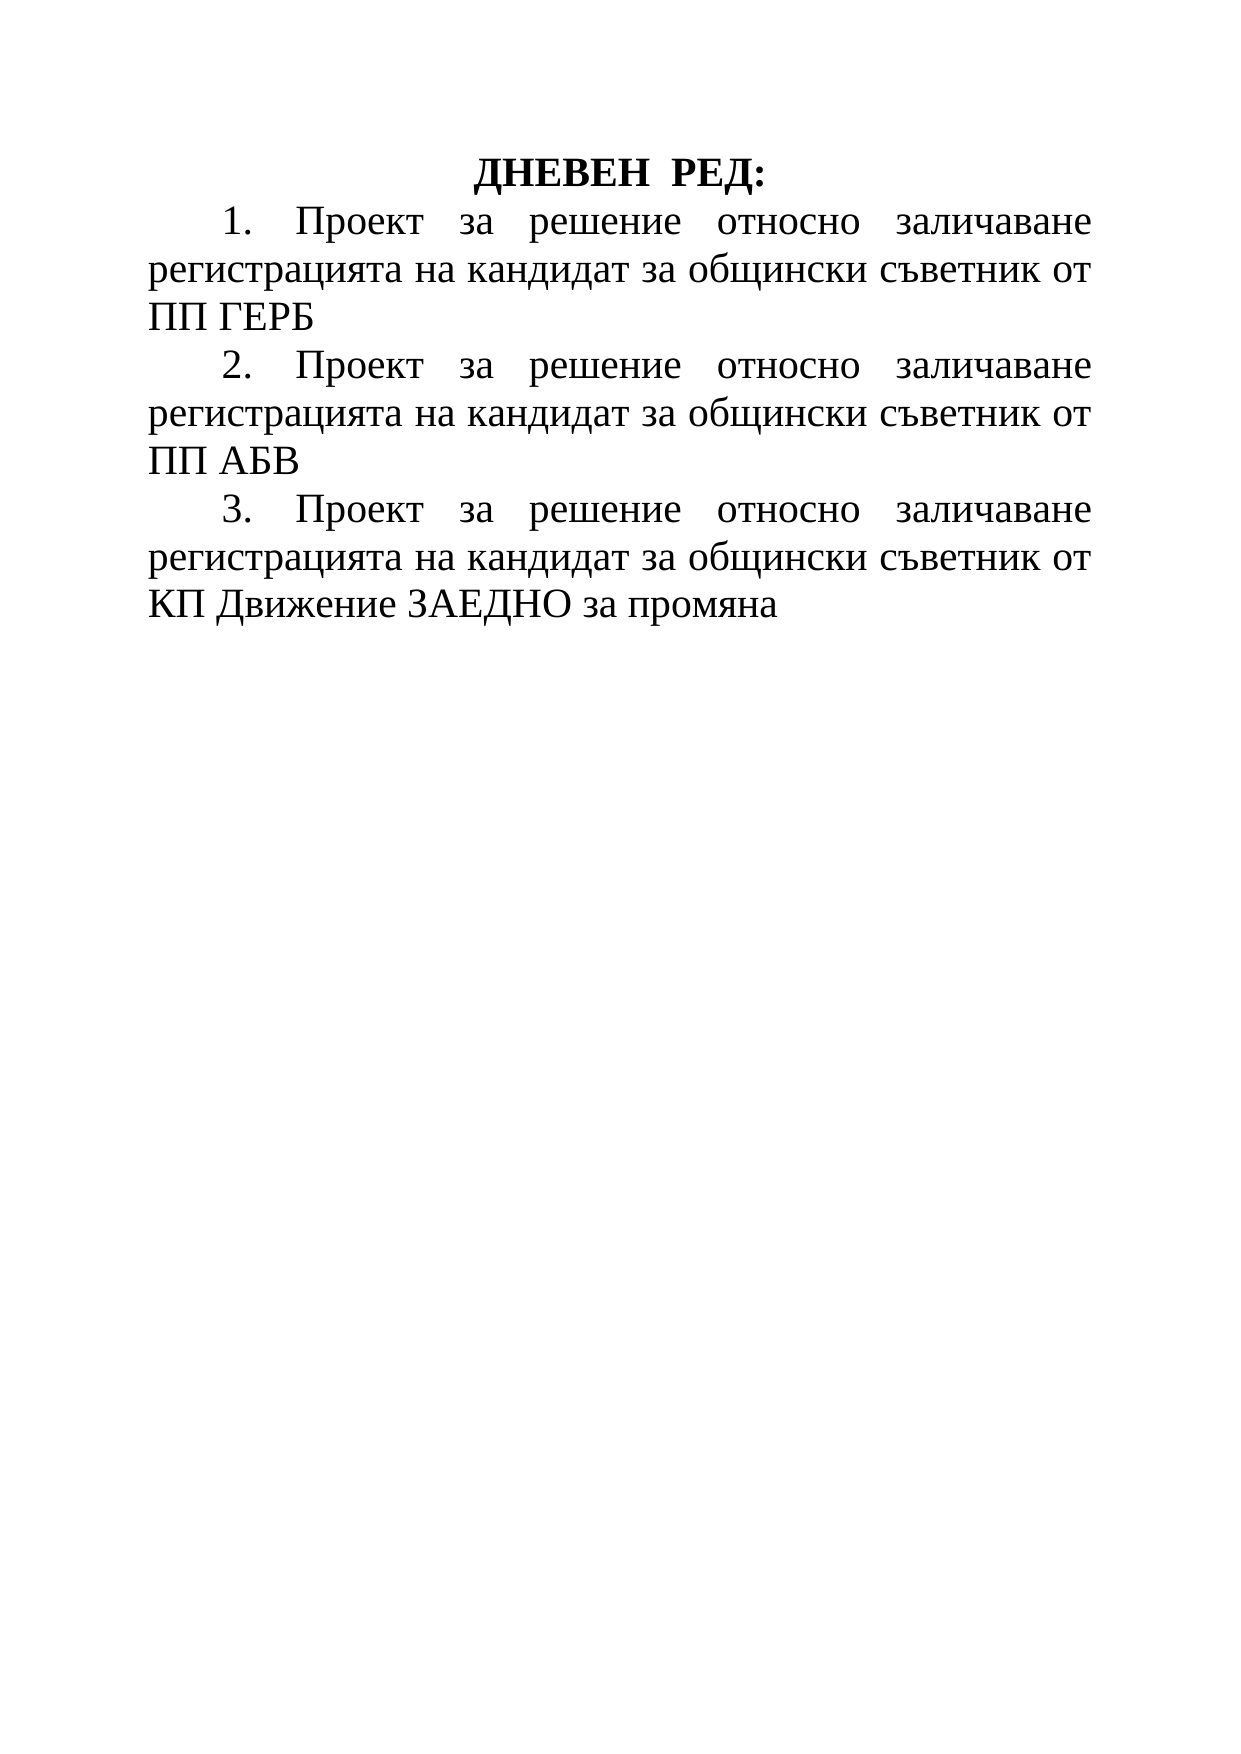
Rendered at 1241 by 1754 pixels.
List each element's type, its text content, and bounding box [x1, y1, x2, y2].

list Проект за решение относно заличаване регистрацията на кандидат за общински съветник от КП Движение ЗАЕДНО за промяна [148, 483, 1093, 627]
list Проект за решение относно заличаване регистрацията на кандидат за общински съветник от ПП ГЕРБ [148, 196, 1093, 339]
text ДНЕВЕН РЕД: [148, 148, 1093, 196]
list Проект за решение относно заличаване регистрацията на кандидат за общински съветник от ПП АБВ [148, 339, 1093, 483]
